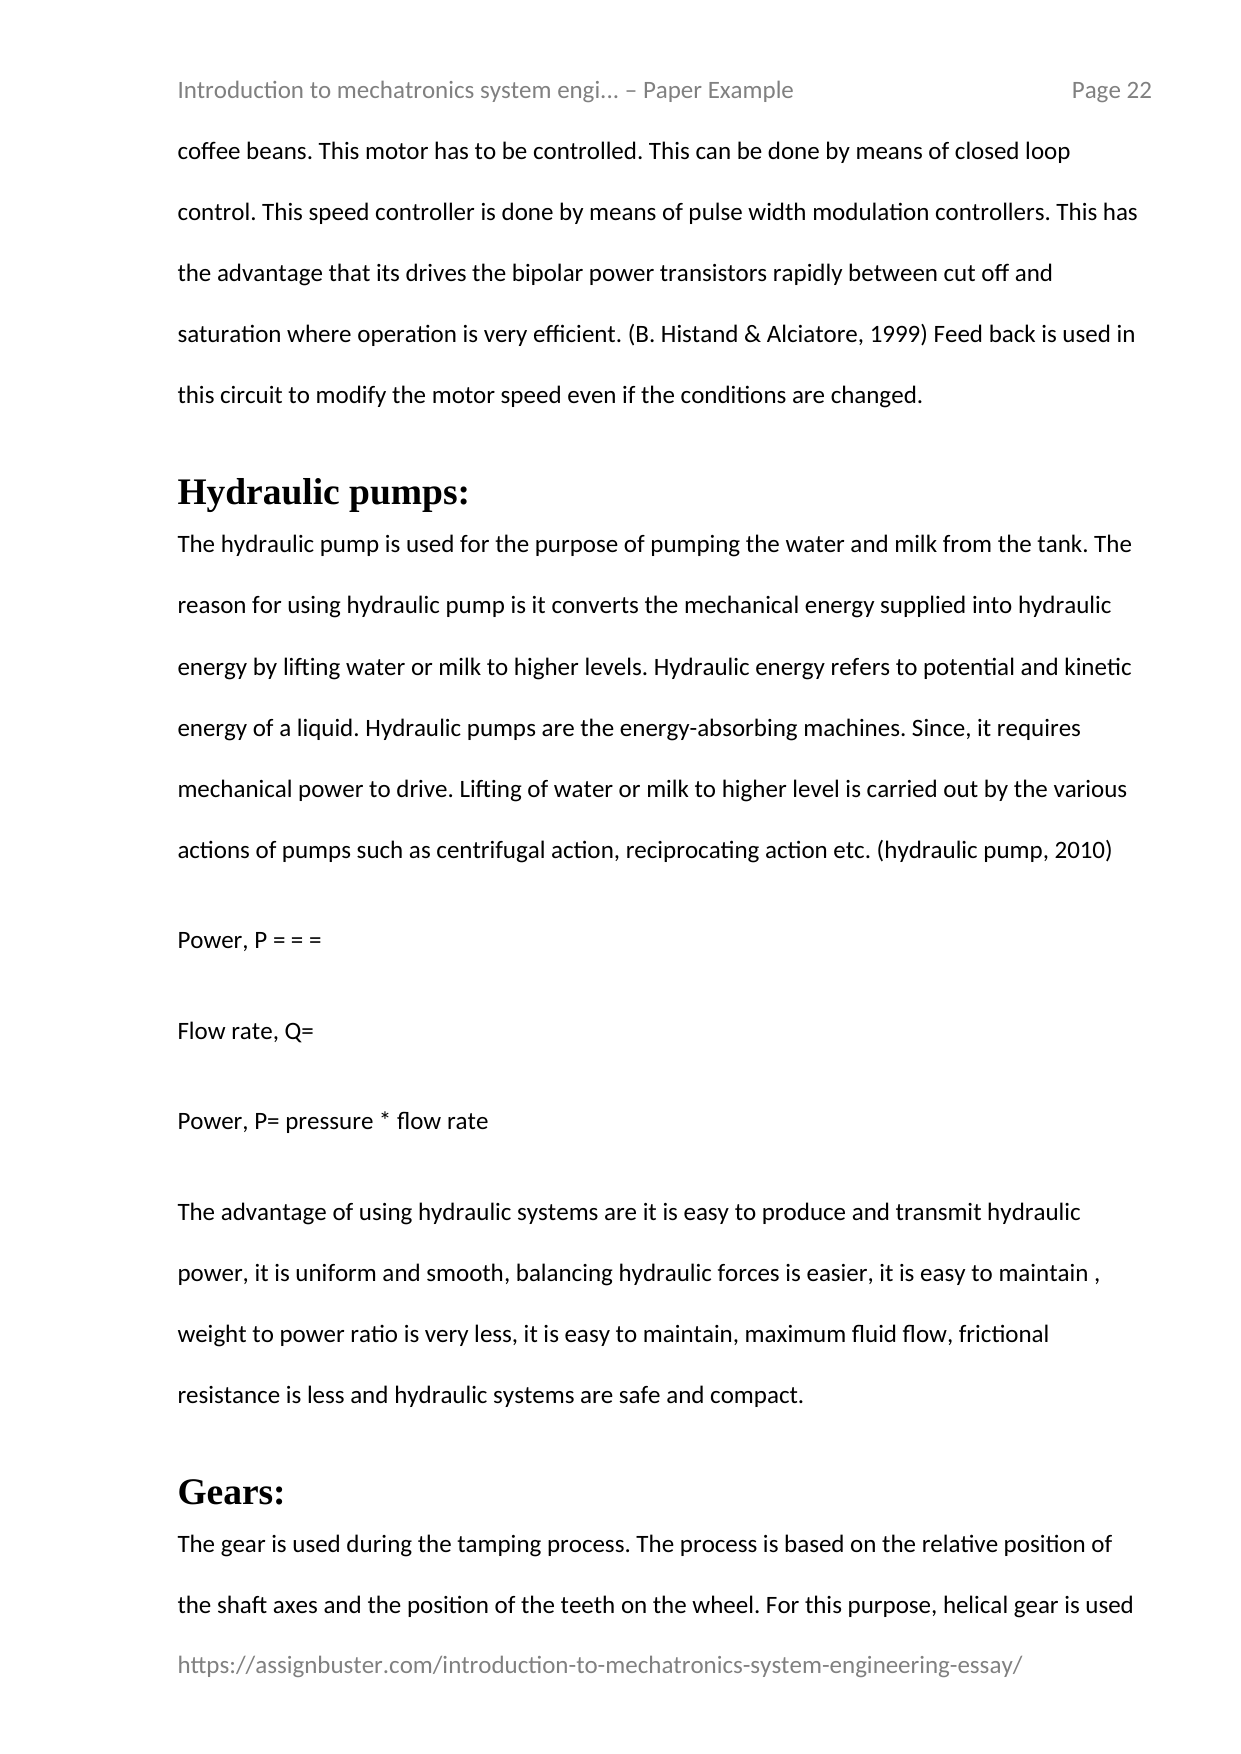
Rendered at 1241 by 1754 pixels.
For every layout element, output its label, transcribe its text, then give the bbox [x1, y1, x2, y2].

subtitle Hydraulic pumps: [177, 469, 1152, 513]
text Power, P= pressure * flow rate [177, 1105, 1152, 1136]
text Power, P = = = [177, 924, 1152, 955]
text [177, 135, 1152, 409]
subtitle Gears: [177, 1469, 1152, 1513]
text The advantage of using hydraulic systems are it is easy to produce and transmit hydraulic power, it is uniform and smooth, balancing hydraulic forces is easier, it is easy to maintain , weight to power ratio is very less, it is easy to maintain, maximum fluid flow, frictional resistance is less and hydraulic systems are safe and compact. [177, 1196, 1152, 1409]
text Flow rate, Q= [177, 1015, 1152, 1045]
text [177, 1528, 1152, 1620]
text The hydraulic pump is used for the purpose of pumping the water and milk from the tank. The reason for using hydraulic pump is it converts the mechanical energy supplied into hydraulic energy by lifting water or milk to higher levels. Hydraulic energy refers to potential and kinetic energy of a liquid. Hydraulic pumps are the energy-absorbing machines. Since, it requires mechanical power to drive. Lifting of water or milk to higher level is carried out by the various actions of pumps such as centrifugal action, reciprocating action etc. (hydraulic pump, 2010) [177, 528, 1152, 864]
